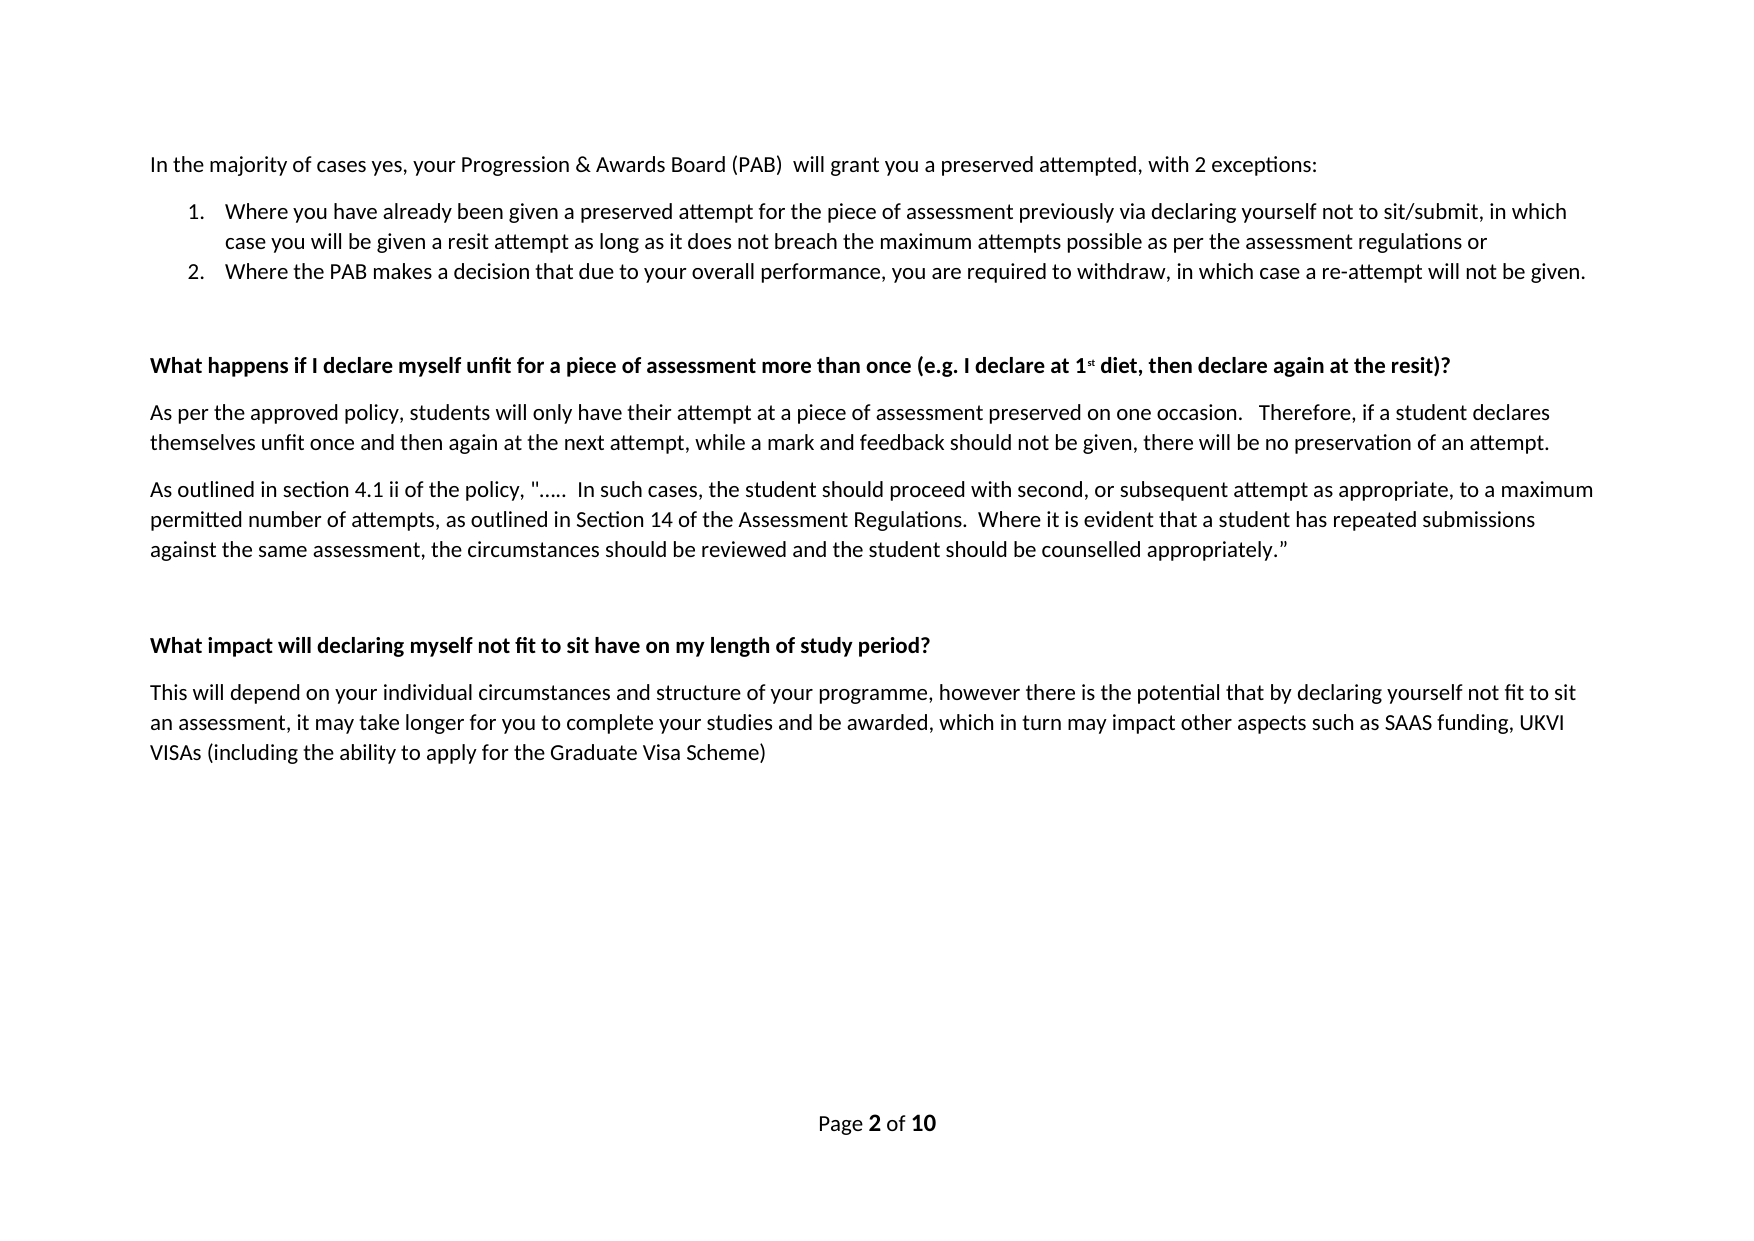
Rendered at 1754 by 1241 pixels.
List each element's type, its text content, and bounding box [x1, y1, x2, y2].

text What impact will declaring myself not fit to sit have on my length of study period? [150, 631, 1604, 659]
text As outlined in section 4.1 ii of the policy, "….. In such cases, the student should proceed with second, or subsequent attempt as appropriate, to a maximum permitted number of attempts, as outlined in Section 14 of the Assessment Regulations. Where it is evident that a student has repeated submissions against the same assessment, the circumstances should be reviewed and the student should be counselled appropriately.” [150, 475, 1604, 563]
text In the majority of cases yes, your Progression & Awards Board (PAB) will grant you a preserved attempted, with 2 exceptions: [150, 150, 1604, 178]
text As per the approved policy, students will only have their attempt at a piece of assessment preserved on one occasion. Therefore, if a student declares themselves unfit once and then again at the next attempt, while a mark and feedback should not be given, there will be no preservation of an attempt. [150, 398, 1604, 456]
text What happens if I declare myself unfit for a piece of assessment more than once (e.g. I declare at 1st diet, then declare again at the resit)? [150, 351, 1604, 379]
list Where you have already been given a preserved attempt for the piece of assessment previously via declaring yourself not to sit/submit, in which case you will be given a resit attempt as long as it does not breach the maximum attempts possible as per the assessment regulations or [187, 197, 1604, 255]
list Where the PAB makes a decision that due to your overall performance, you are required to withdraw, in which case a re-attempt will not be given. [187, 257, 1604, 285]
text This will depend on your individual circumstances and structure of your programme, however there is the potential that by declaring yourself not fit to sit an assessment, it may take longer for you to complete your studies and be awarded, which in turn may impact other aspects such as SAAS funding, UKVI VISAs (including the ability to apply for the Graduate Visa Scheme) [150, 678, 1604, 766]
